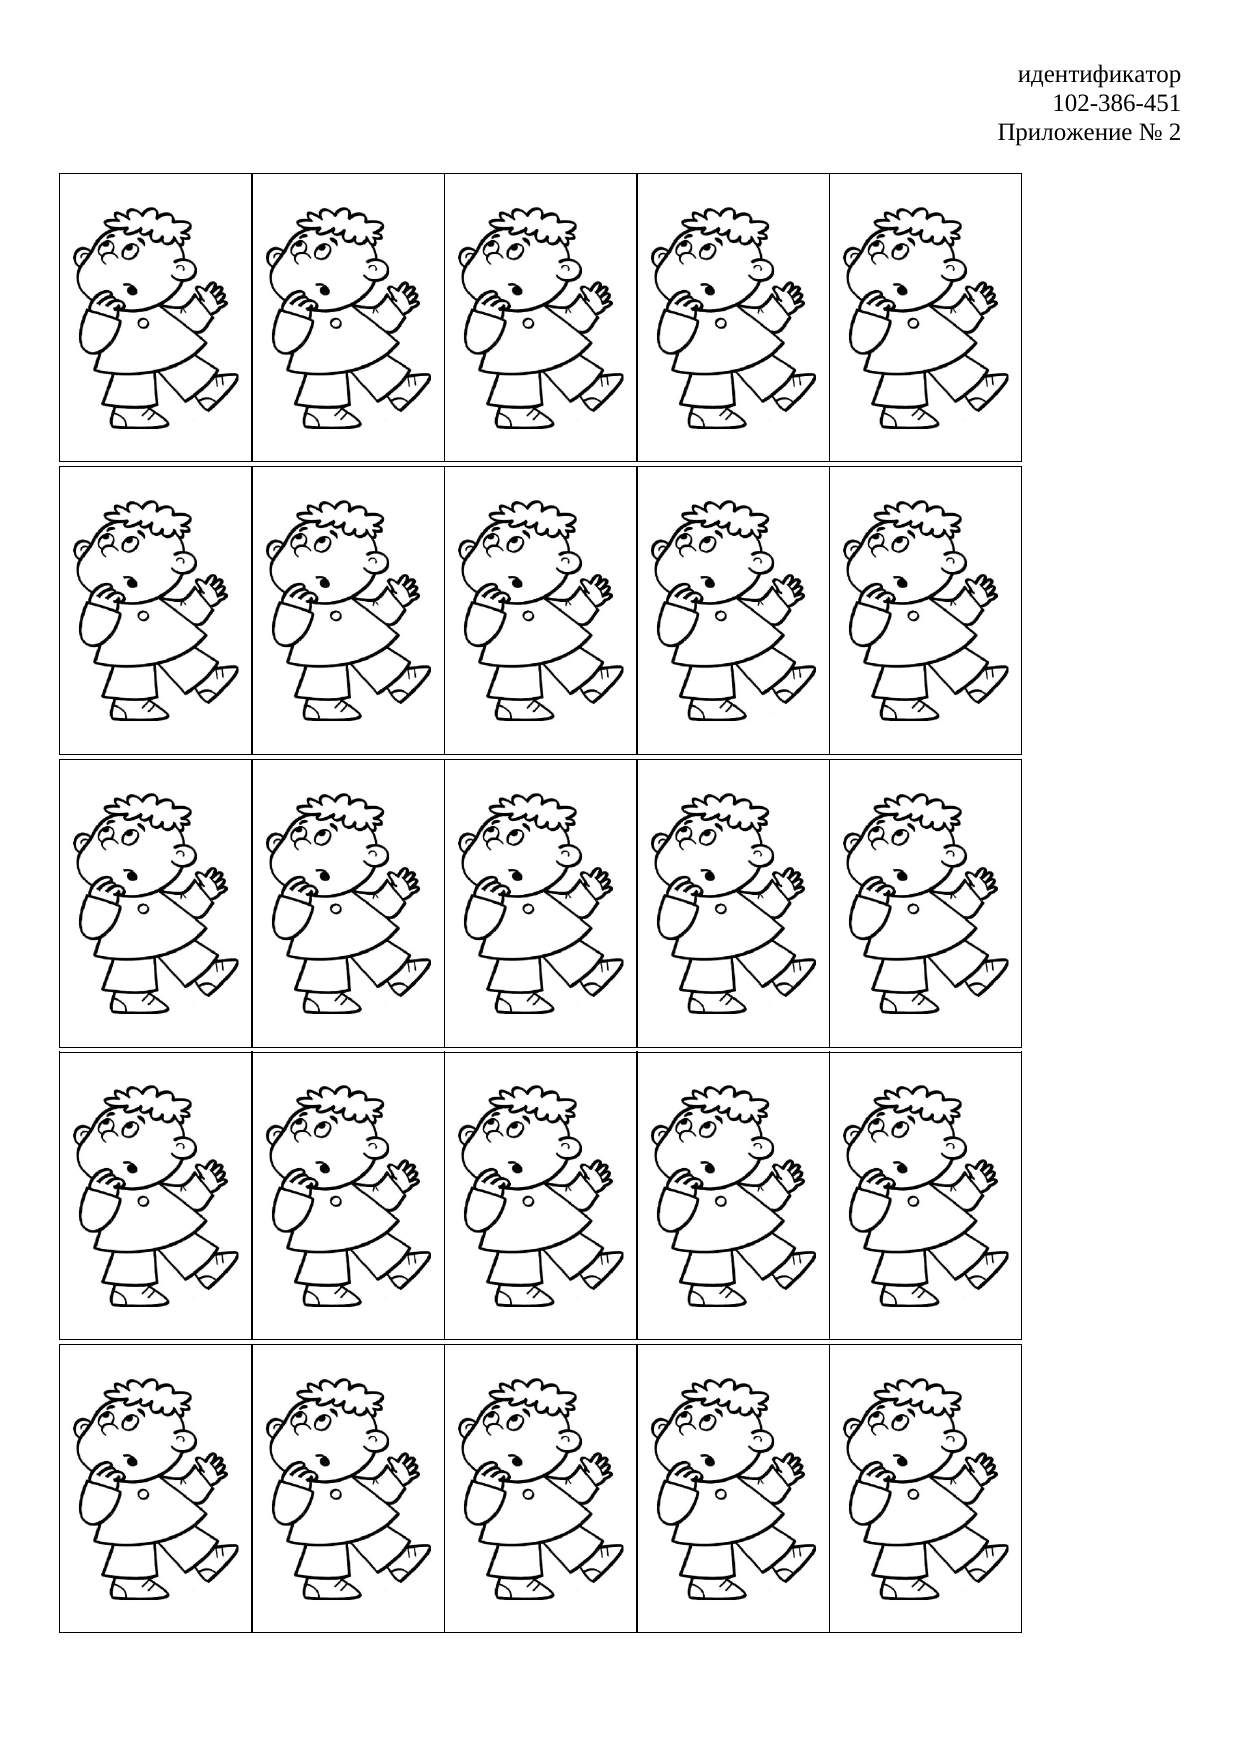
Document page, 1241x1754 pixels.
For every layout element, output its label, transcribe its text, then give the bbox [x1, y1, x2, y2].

picture [445, 1053, 636, 1339]
picture [638, 174, 829, 461]
picture [253, 467, 444, 754]
picture [445, 760, 636, 1047]
picture [253, 174, 444, 461]
picture [830, 760, 1021, 1047]
picture [638, 1053, 829, 1339]
picture [445, 174, 636, 461]
text 102-386-451 [59, 88, 1181, 117]
text идентификатор [59, 59, 1181, 88]
picture [445, 467, 636, 754]
picture [253, 760, 444, 1047]
picture [60, 760, 251, 1047]
picture [60, 1345, 251, 1632]
picture [830, 1345, 1021, 1632]
picture [445, 1345, 636, 1632]
text Приложение № 2 [59, 117, 1181, 145]
picture [60, 1053, 251, 1339]
picture [830, 1053, 1021, 1339]
picture [830, 467, 1021, 754]
picture [253, 1053, 444, 1339]
picture [638, 1345, 829, 1632]
picture [60, 467, 251, 754]
picture [830, 174, 1021, 461]
picture [638, 467, 829, 754]
picture [60, 174, 251, 461]
picture [253, 1345, 444, 1632]
picture [638, 760, 829, 1047]
